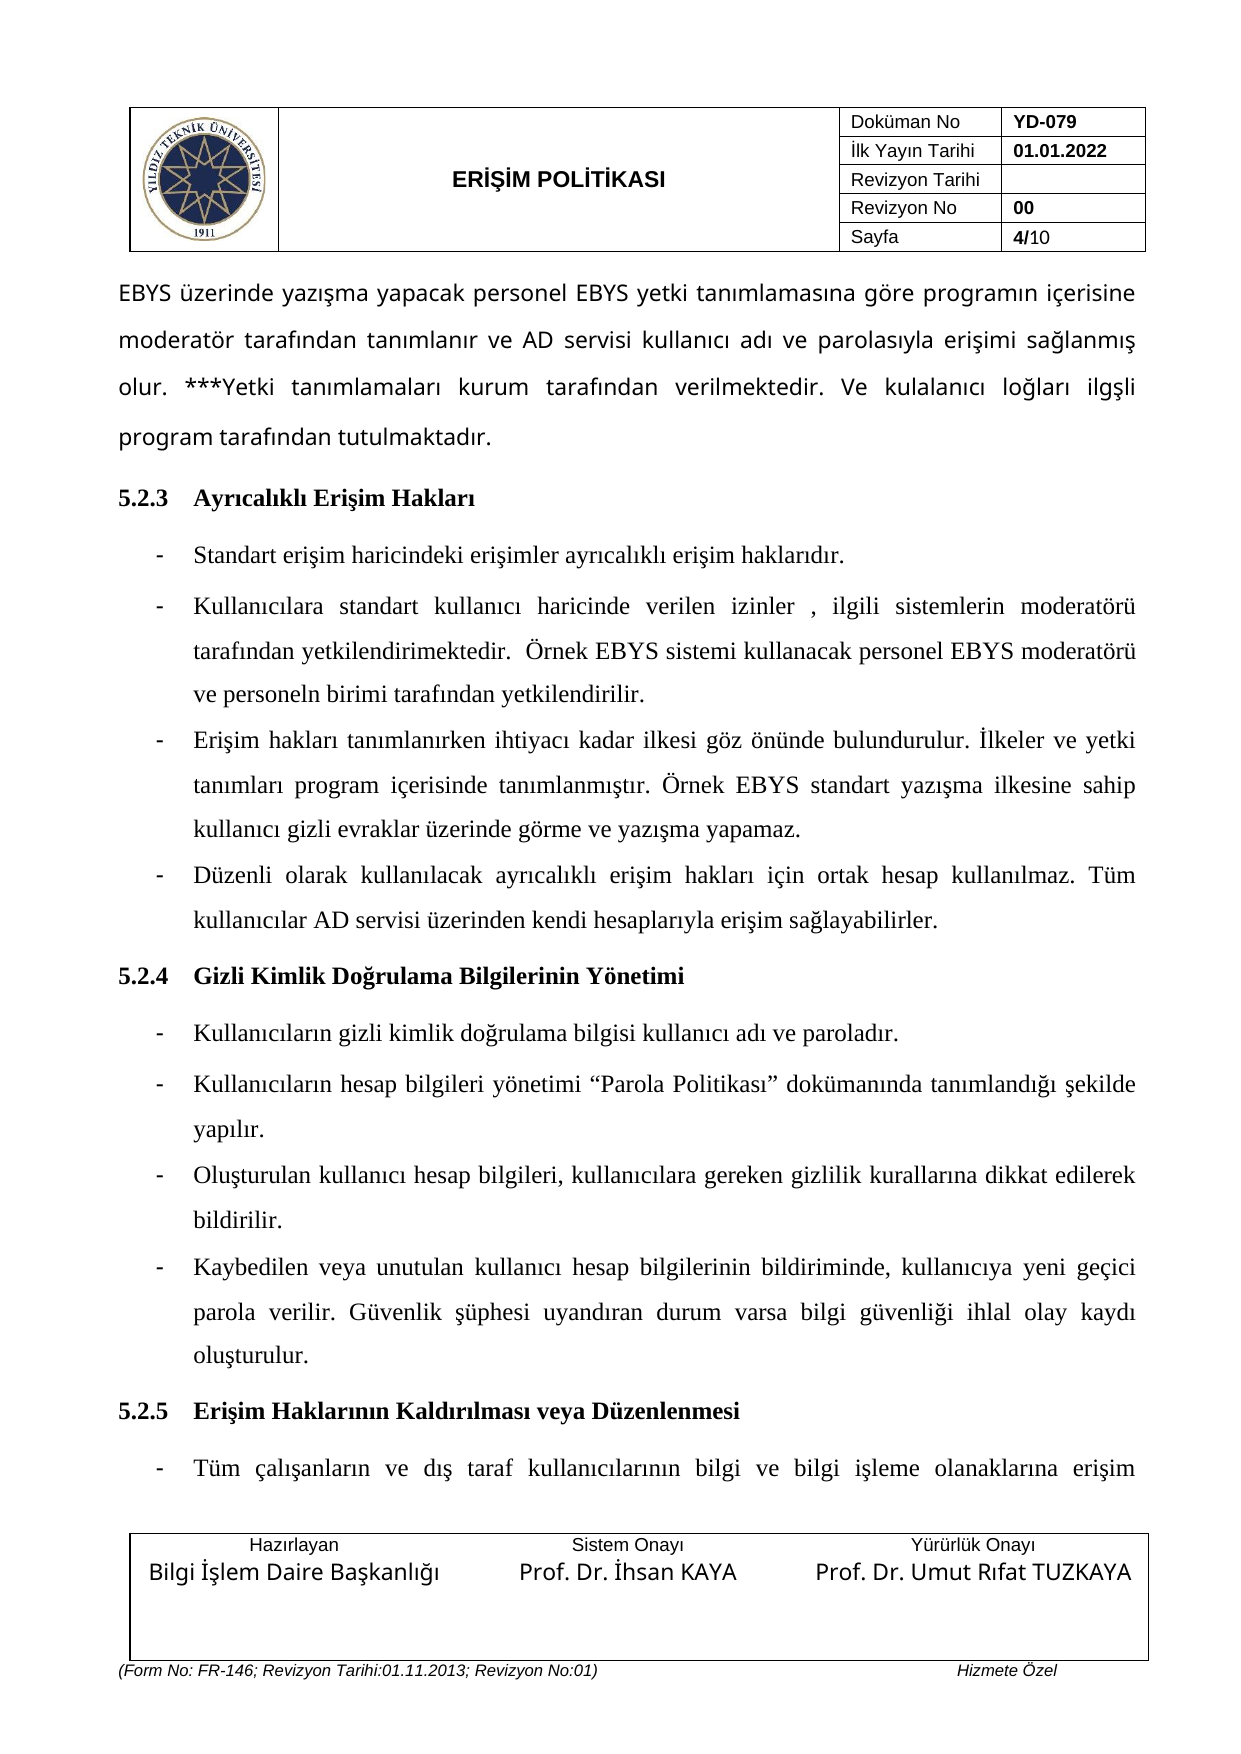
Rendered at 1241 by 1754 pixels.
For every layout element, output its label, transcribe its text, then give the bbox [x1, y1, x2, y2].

list Erişim hakları tanımlanırken ihtiyacı kadar ilkesi göz önünde bulundurulur. İlkeler ve yetki tanımları program içerisinde tanımlanmıştır. Örnek EBYS standart yazışma ilkesine sahip kullanıcı gizli evraklar üzerinde görme ve yazışma yapamaz. [156, 722, 1137, 842]
list Kullanıcıların hesap bilgileri yönetimi “Parola Politikası” dokümanında tanımlandığı şekilde yapılır. [156, 1066, 1137, 1143]
list Oluşturulan kullanıcı hesap bilgileri, kullanıcılara gereken gizlilik kurallarına dikkat edilerek bildirilir. [156, 1157, 1137, 1234]
list Düzenli olarak kullanılacak ayrıcalıklı erişim hakları için ortak hesap kullanılmaz. Tüm kullanıcılar AD servisi üzerinden kendi hesaplarıyla erişim sağlayabilirler. [156, 857, 1137, 934]
list Kullanıcıların gizli kimlik doğrulama bilgisi kullanıcı adı ve paroladır. [156, 1014, 1137, 1049]
subtitle Erişim Haklarının Kaldırılması veya Düzenlenmesi [118, 1396, 1137, 1425]
subtitle Gizli Kimlik Doğrulama Bilgilerinin Yönetimi [118, 961, 1137, 989]
subtitle Ayrıcalıklı Erişim Hakları [118, 483, 1137, 511]
list Kullanıcılara standart kullanıcı haricinde verilen izinler , ilgili sistemlerin moderatörü tarafından yetkilendirimektedir. Örnek EBYS sistemi kullanacak personel EBYS moderatörü ve personeln birimi tarafından yetkilendirilir. [156, 587, 1137, 708]
list Standart erişim haricindeki erişimler ayrıcalıklı erişim haklarıdır. [156, 536, 1137, 570]
picture [142, 117, 266, 241]
list Kaybedilen veya unutulan kullanıcı hesap bilgilerinin bildiriminde, kullanıcıya yeni geçici parola verilir. Güvenlik şüphesi uyandıran durum varsa bilgi güvenliği ihlal olay kaydı oluşturulur. [156, 1249, 1137, 1369]
